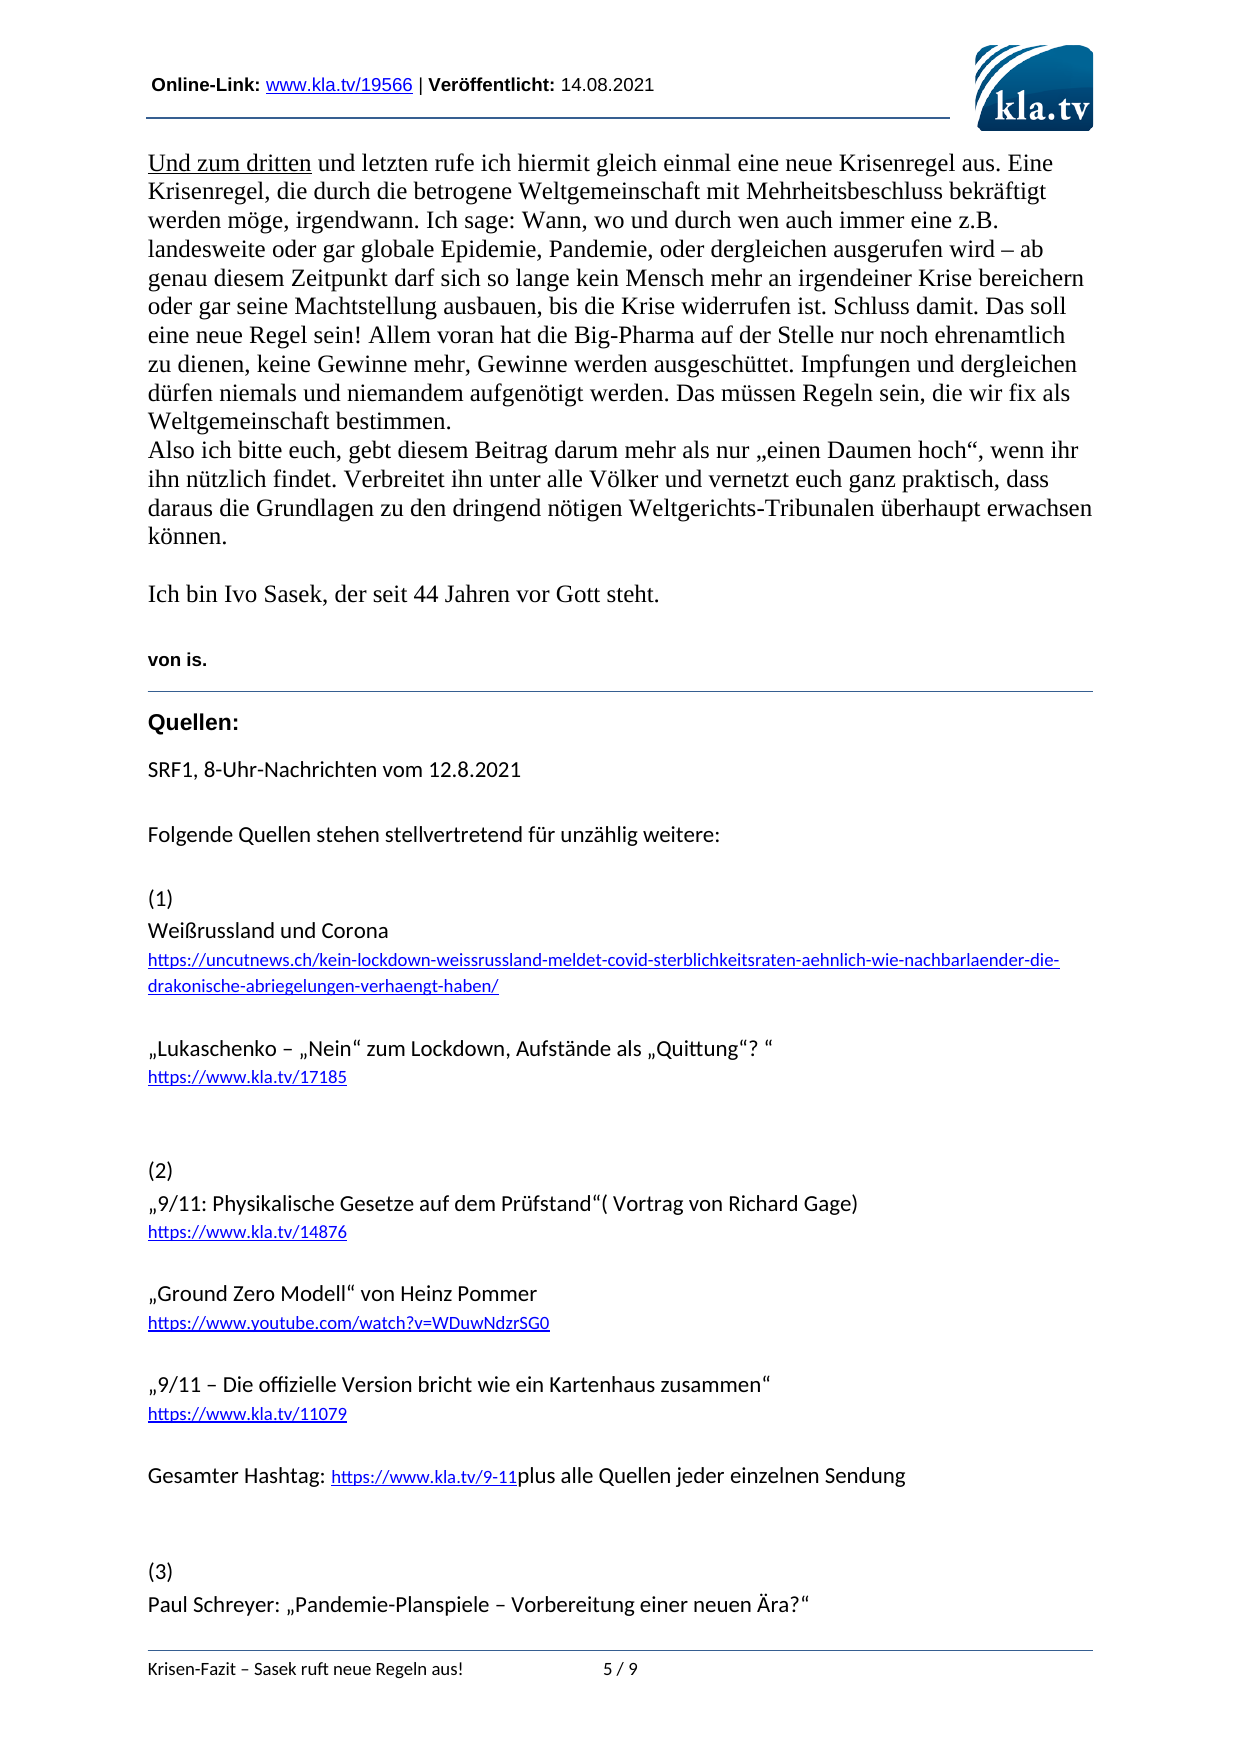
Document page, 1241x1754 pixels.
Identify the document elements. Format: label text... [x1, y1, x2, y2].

text Quellen: [148, 692, 1093, 735]
text Ich bin Ivo Sasek, der seit 44 Jahren vor Gott steht. [148, 579, 1093, 608]
text Und zum dritten und letzten rufe ich hiermit gleich einmal eine neue Krisenregel aus. Eine Krisenregel, die durch die betrogene Weltgemeinschaft mit Mehrheitsbeschluss bekräftigt werden möge, irgendwann. Ich sage: Wann, wo und durch wen auch immer eine z.B. landesweite oder gar globale Epidemie, Pandemie, oder dergleichen ausgerufen wird – ab genau diesem Zeitpunkt darf sich so lange kein Mensch mehr an irgendeiner Krise bereichern oder gar seine Machtstellung ausbauen, bis die Krise widerrufen ist. Schluss damit. Das soll eine neue Regel sein! Allem voran hat die Big-Pharma auf der Stelle nur noch ehrenamtlich zu dienen, keine Gewinne mehr, Gewinne werden ausgeschüttet. Impfungen und dergleichen dürfen niemals und niemandem aufgenötigt werden. Das müssen Regeln sein, die wir fix als Weltgemeinschaft bestimmen. [148, 148, 1093, 435]
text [148, 756, 1093, 1618]
text Also ich bitte euch, gebt diesem Beitrag darum mehr als nur „einen Daumen hoch“, wenn ihr ihn nützlich findet. Verbreitet ihn unter alle Völker und vernetzt euch ganz praktisch, dass daraus die Grundlagen zu den dringend nötigen Weltgerichts-Tribunalen überhaupt erwachsen können. [148, 435, 1093, 550]
text von is. [148, 649, 1093, 671]
